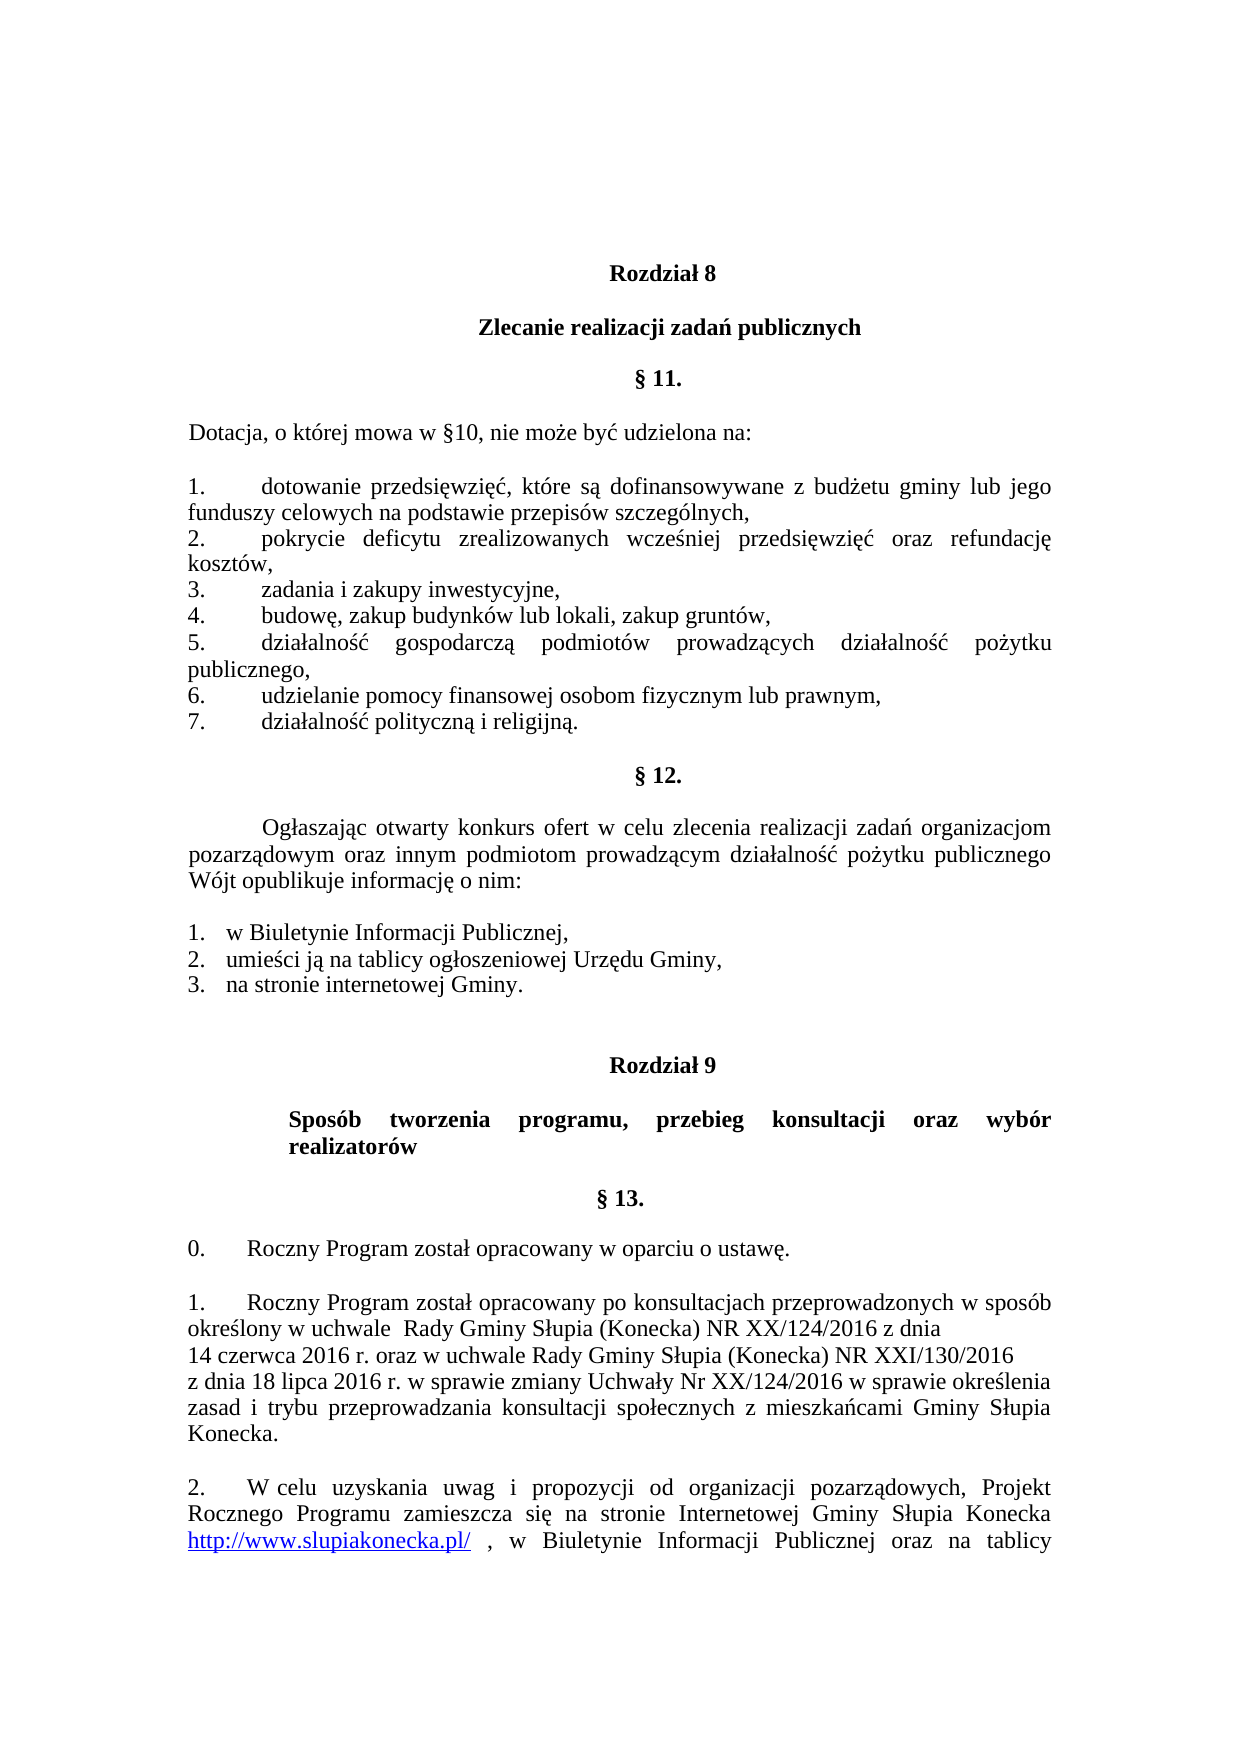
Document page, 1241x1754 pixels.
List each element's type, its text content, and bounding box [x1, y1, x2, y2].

text Dotacja, o której mowa w §10, nie może być udzielona na: [188, 419, 1053, 446]
list dotowanie przedsięwzięć, które są dofinansowywane z budżetu gminy lub jego funduszy celowych na podstawie przepisów szczególnych, [187, 474, 1053, 526]
list pokrycie deficytu zrealizowanych wcześniej przedsięwzięć oraz refundację kosztów, [187, 526, 1053, 576]
list budowę, zakup budynków lub lokali, zakup gruntów, [187, 603, 1053, 629]
list zadania i zakupy inwestycyjne, [187, 576, 1053, 603]
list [187, 1475, 1053, 1553]
text § 12. [634, 762, 1053, 789]
list Roczny Program został opracowany po konsultacjach przeprowadzonych w sposób określony w uchwale Rady Gminy Słupia (Konecka) NR XX/124/2016 z dnia 14 czerwca 2016 r. oraz w uchwale Rady Gminy Słupia (Konecka) NR XXI/130/2016 z dnia 18 lipca 2016 r. w sprawie zmiany Uchwały Nr XX/124/2016 w sprawie określenia zasad i trybu przeprowadzania konsultacji społecznych z mieszkańcami Gminy Słupia Konecka. [187, 1290, 1053, 1447]
list umieści ją na tablicy ogłoszeniowej Urzędu Gminy, [187, 946, 1053, 973]
list na stronie internetowej Gminy. [187, 973, 1053, 998]
text Sposób tworzenia programu, przebieg konsultacji oraz wybór realizatorów [288, 1106, 1053, 1159]
list udzielanie pomocy finansowej osobom fizycznym lub prawnym, [187, 682, 1053, 709]
text Zlecanie realizacji zadań publicznych [478, 314, 1053, 340]
text § 13. [187, 1185, 1053, 1212]
text Rozdział 8 [609, 259, 1053, 286]
list w Biuletynie Informacji Publicznej, [187, 919, 1053, 946]
list Roczny Program został opracowany w oparciu o ustawę. [187, 1235, 1053, 1262]
list działalność gospodarczą podmiotów prowadzących działalność pożytku publicznego, [187, 629, 1053, 682]
list działalność polityczną i religijną. [187, 709, 1053, 735]
text § 11. [634, 364, 1053, 392]
text Rozdział 9 [609, 1052, 1053, 1079]
text Ogłaszając otwarty konkurs ofert w celu zlecenia realizacji zadań organizacjom pozarządowym oraz innym podmiotom prowadzącym działalność pożytku publicznego Wójt opublikuje informację o nim: [188, 815, 1053, 893]
